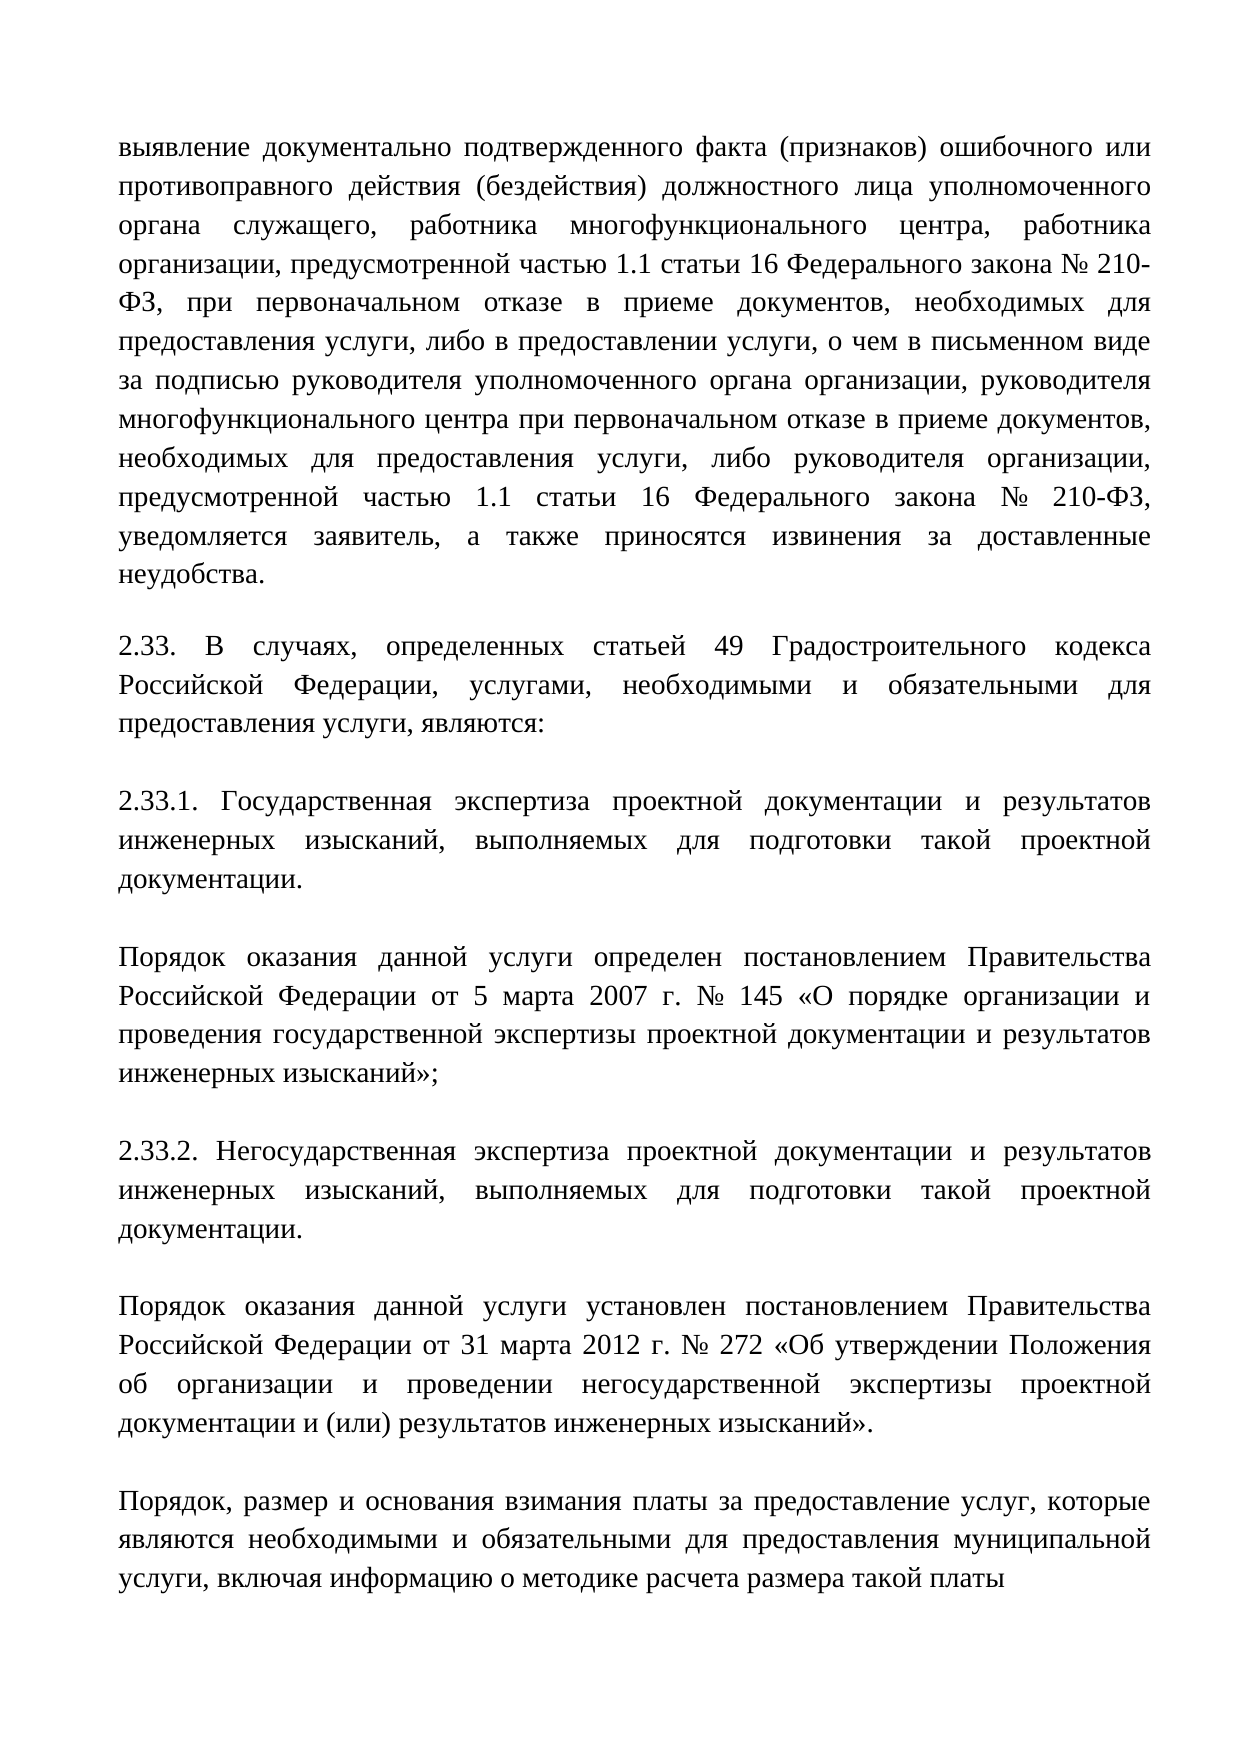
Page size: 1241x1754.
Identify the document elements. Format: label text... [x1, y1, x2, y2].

text 2.33. В случаях, определенных статьей 49 Градостроительного кодекса Российской Федерации, услугами, необходимыми и обязательными для предоставления услуги, являются: [118, 628, 1152, 739]
text 2.33.1. Государственная экспертиза проектной документации и результатов инженерных изысканий, выполняемых для подготовки такой проектной документации. [118, 783, 1152, 894]
text выявление документально подтвержденного факта (признаков) ошибочного или противоправного действия (бездействия) должностного лица уполномоченного органа служащего, работника многофункционального центра, работника организации, предусмотренной частью 1.1 статьи 16 Федерального закона № 210-ФЗ, при первоначальном отказе в приеме документов, необходимых для предоставления услуги, либо в предоставлении услуги, о чем в письменном виде за подписью руководителя уполномоченного органа организации, руководителя многофункционального центра при первоначальном отказе в приеме документов, необходимых для предоставления услуги, либо руководителя организации, предусмотренной частью 1.1 статьи 16 Федерального закона № 210-ФЗ, уведомляется заявитель, а также приносятся извинения за доставленные неудобства. [118, 129, 1152, 590]
text Порядок оказания данной услуги определен постановлением Правительства Российской Федерации от 5 марта 2007 г. № 145 «О порядке организации и проведения государственной экспертизы проектной документации и результатов инженерных изысканий»; [118, 939, 1152, 1089]
text 2.33.2. Негосударственная экспертиза проектной документации и результатов инженерных изысканий, выполняемых для подготовки такой проектной документации. [118, 1133, 1152, 1244]
text Порядок оказания данной услуги установлен постановлением Правительства Российской Федерации от 31 марта 2012 г. № 272 «Об утверждении Положения об организации и проведении негосударственной экспертизы проектной документации и (или) результатов инженерных изысканий». [118, 1288, 1152, 1438]
text Порядок, размер и основания взимания платы за предоставление услуг, которые являются необходимыми и обязательными для предоставления муниципальной услуги, включая информацию о методике расчета размера такой платы [118, 1483, 1152, 1594]
